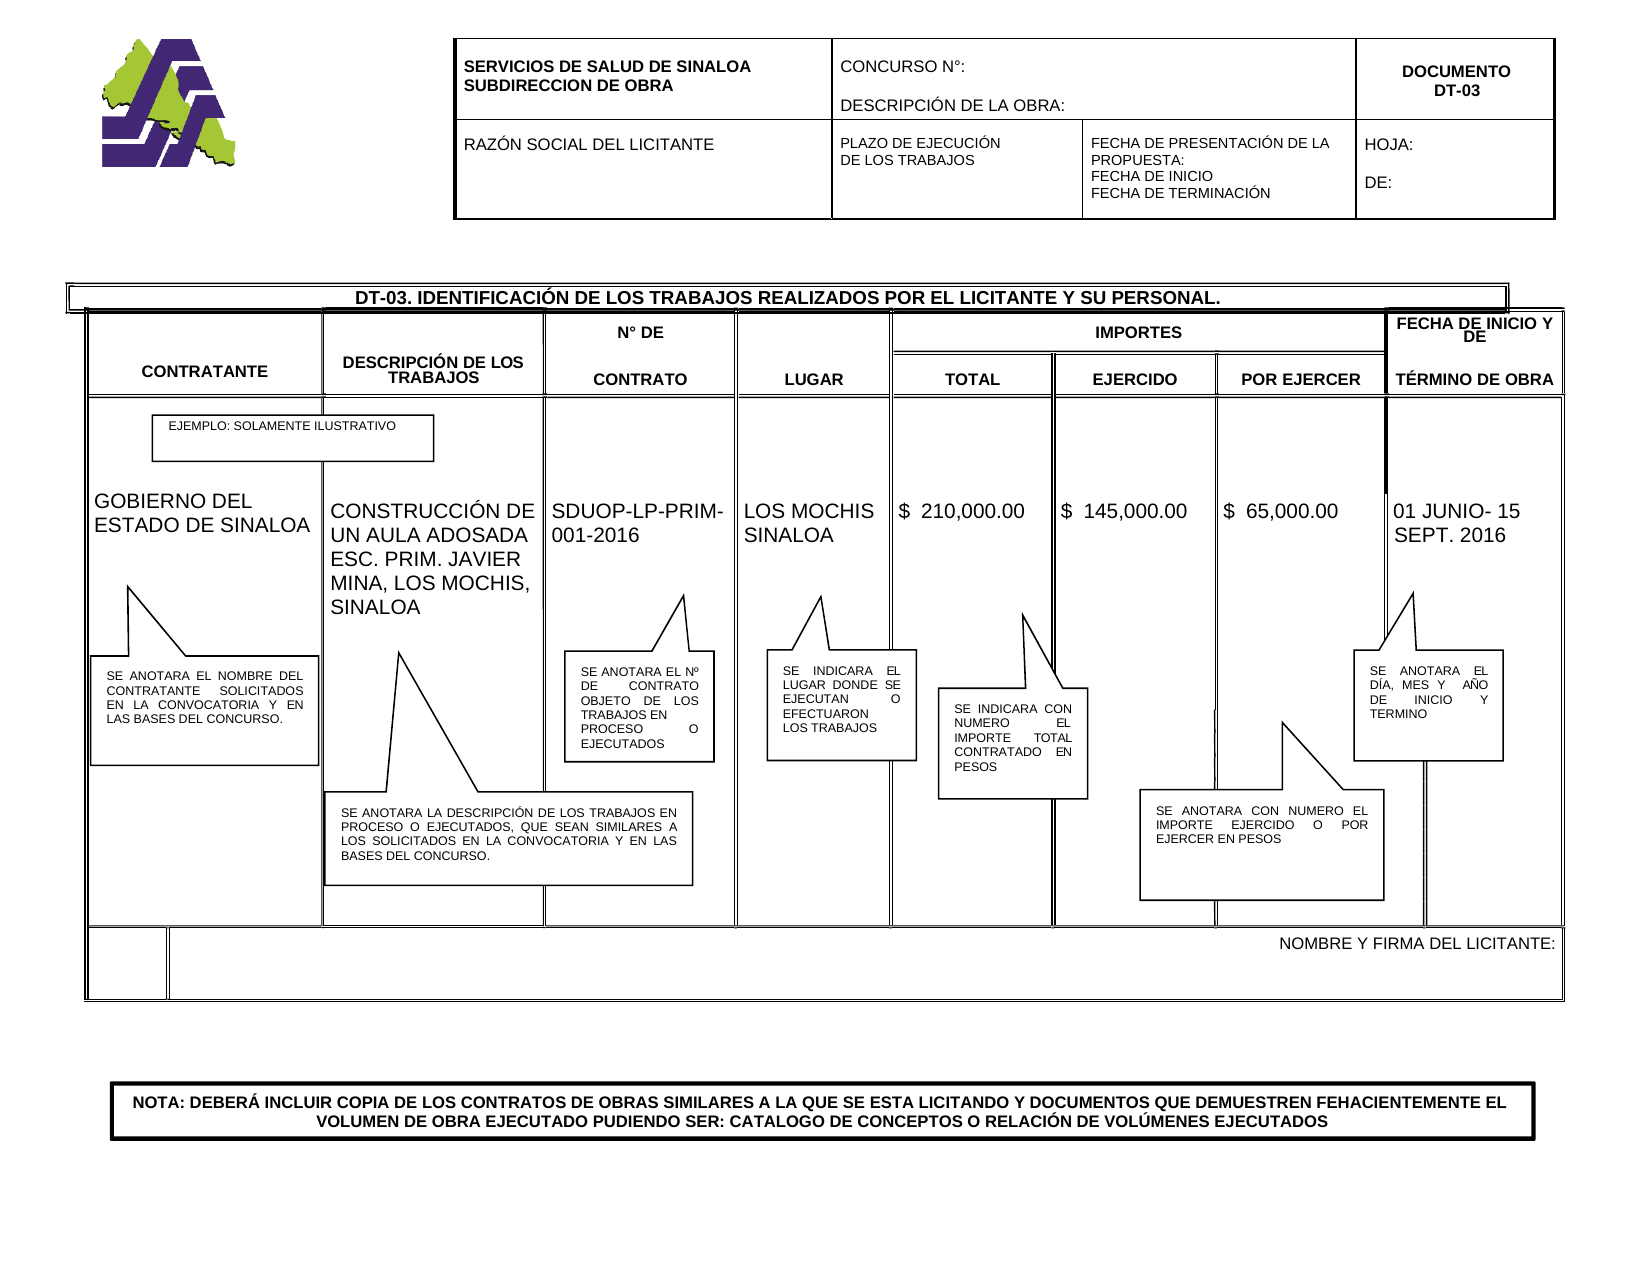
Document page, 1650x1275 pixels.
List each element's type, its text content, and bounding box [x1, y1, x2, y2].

text $ 210,000.00 $ 145,000.00 $ 65,000.00 01 JUNIO- 15 [898, 499, 1567, 523]
text SE ANOTARA EL NOMBRE DEL CONTRATANTE SOLICITADOS EN LA CONVOCATORIA Y EN LAS BASES DEL CONCURSO. [106, 669, 303, 726]
text GOBIERNO DEL ESTADO DE SINALOA [94, 489, 312, 537]
text NOMBRE Y FIRMA DEL LICITANTE: [52, 933, 1556, 953]
text CONTRATANTE DESCRIPCIÓN DE LOS [141, 354, 525, 372]
text LOS TRABAJOS [783, 721, 901, 735]
subtitle N° DE IMPORTES FECHA DE INICIO Y DE [617, 314, 1553, 346]
text SE INDICARA CON NUMERO EL IMPORTE TOTAL CONTRATADO EN PESOS [954, 702, 1072, 773]
text TRABAJOS [52, 372, 479, 386]
text EJEMPLO: SOLAMENTE ILUSTRATIVO [168, 418, 1567, 433]
text SEPT. 2016 [878, 523, 1506, 547]
text SDUOP-LP-PRIM- 001-2016 [551, 499, 724, 547]
text SE INDICARA EL LUGAR DONDE SE EJECUTAN O EFECTUARON [783, 663, 901, 721]
text LOS MOCHIS SINALOA [743, 499, 876, 547]
picture [102, 39, 236, 167]
text PROCESO O EJECUTADOS [581, 722, 699, 751]
text SE ANOTARA CON NUMERO EL IMPORTE EJERCIDO O POR EJERCER EN PESOS [1156, 803, 1368, 846]
text SE ANOTARA EL DÍA, MES Y AÑO DE INICIO Y TERMINO [1369, 664, 1488, 721]
text CONTRATO LUGAR TOTAL EJERCIDO POR EJERCER TÉRMINO DE OBRA [593, 369, 1567, 388]
text SE ANOTARA EL Nº DE CONTRATO OBJETO DE LOS TRABAJOS EN [581, 665, 699, 722]
text CONSTRUCCIÓN DE UN AULA ADOSADA ESC. PRIM. JAVIER MINA, LOS MOCHIS, SINALOA [330, 499, 537, 618]
subtitle DT-03. IDENTIFICACIÓN DE LOS TRABAJOS REALIZADOS POR EL LICITANTE Y SU PERSONAL. [355, 287, 1567, 308]
text SE ANOTARA LA DESCRIPCIÓN DE LOS TRABAJOS EN PROCESO O EJECUTADOS, QUE SEAN SIMILARES A LOS SOLICITADOS EN LA CONVOCATORIA Y EN LAS BASES DEL CONCURSO. [341, 805, 677, 863]
